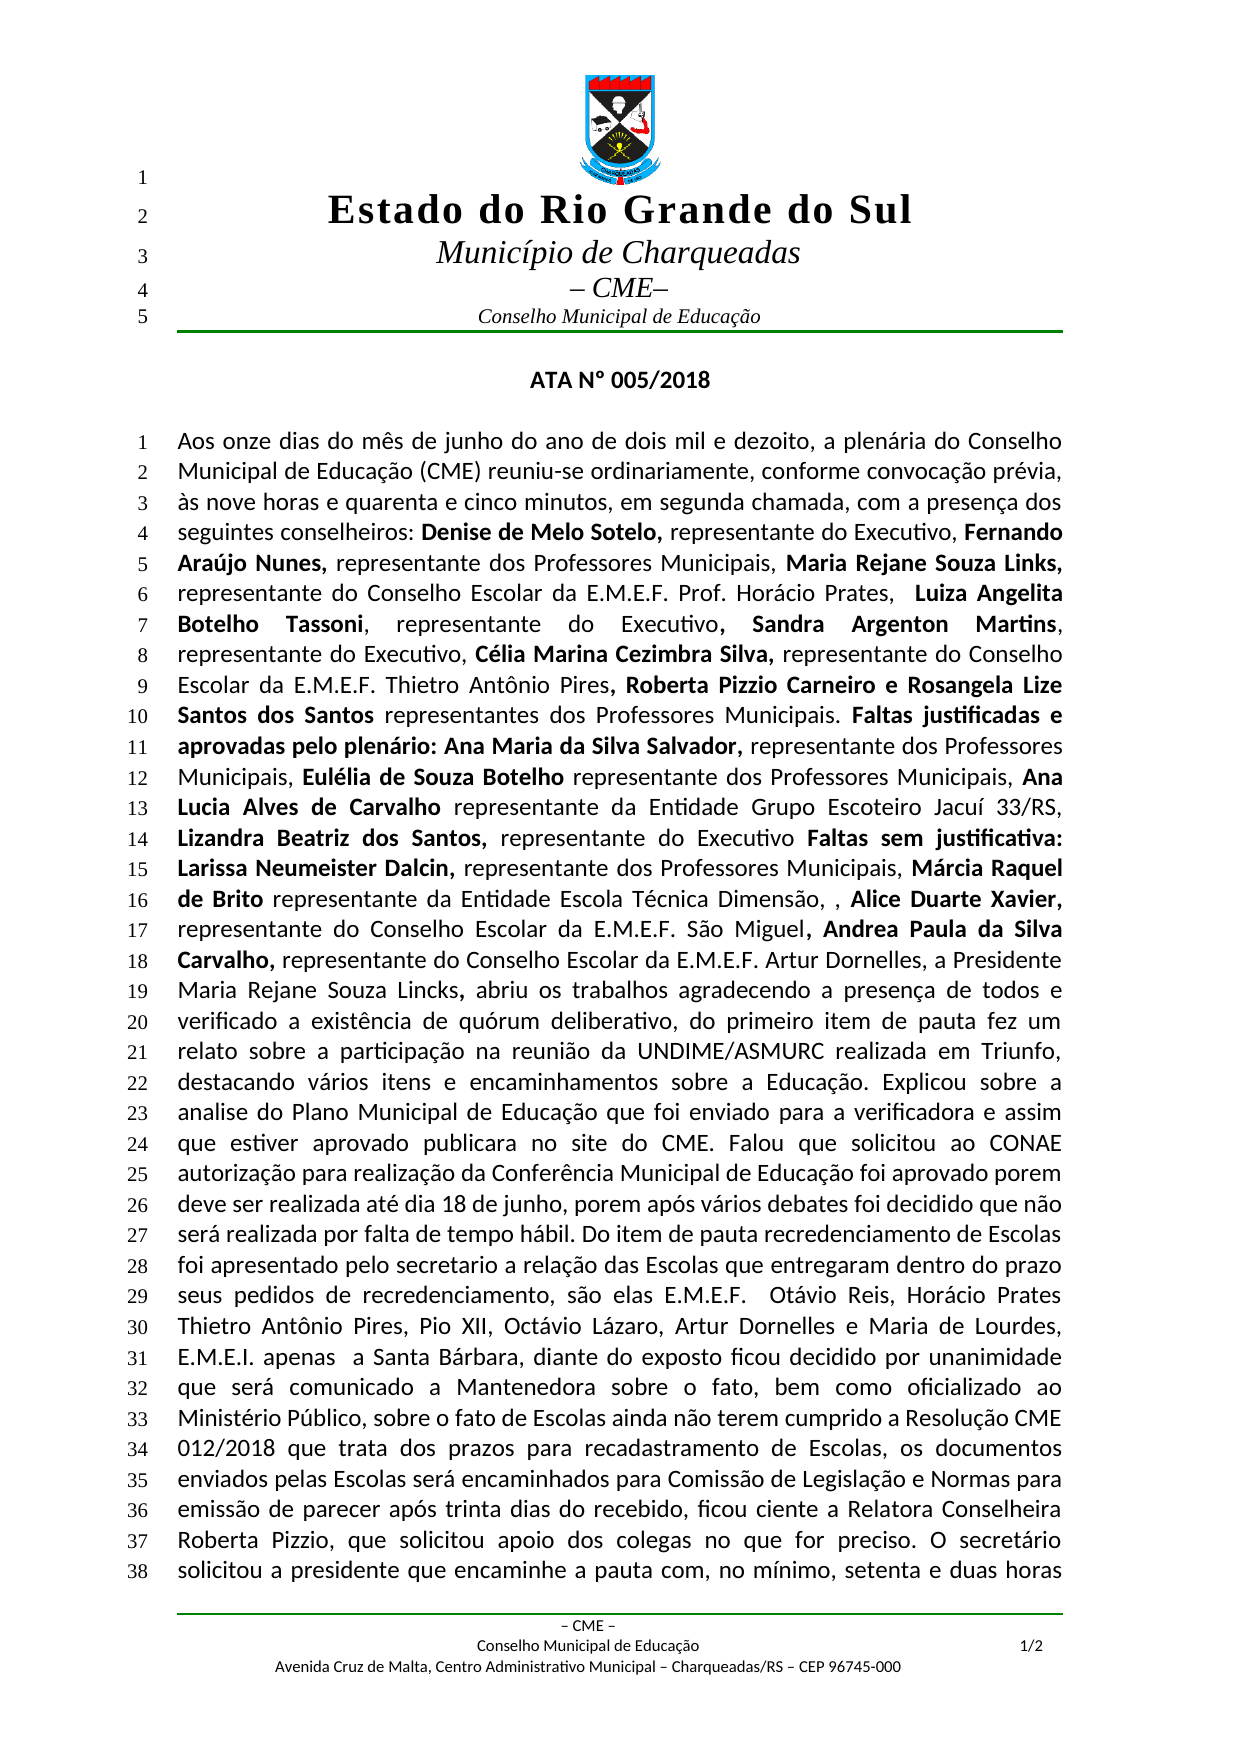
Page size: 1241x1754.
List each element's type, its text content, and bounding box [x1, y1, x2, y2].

picture [616, 177, 625, 185]
picture [630, 166, 661, 185]
picture [601, 163, 640, 170]
picture [579, 75, 610, 185]
picture [590, 78, 650, 89]
picture [590, 92, 651, 162]
picture [647, 75, 661, 164]
subtitle ATA Nº 005/2018 [177, 364, 1063, 394]
